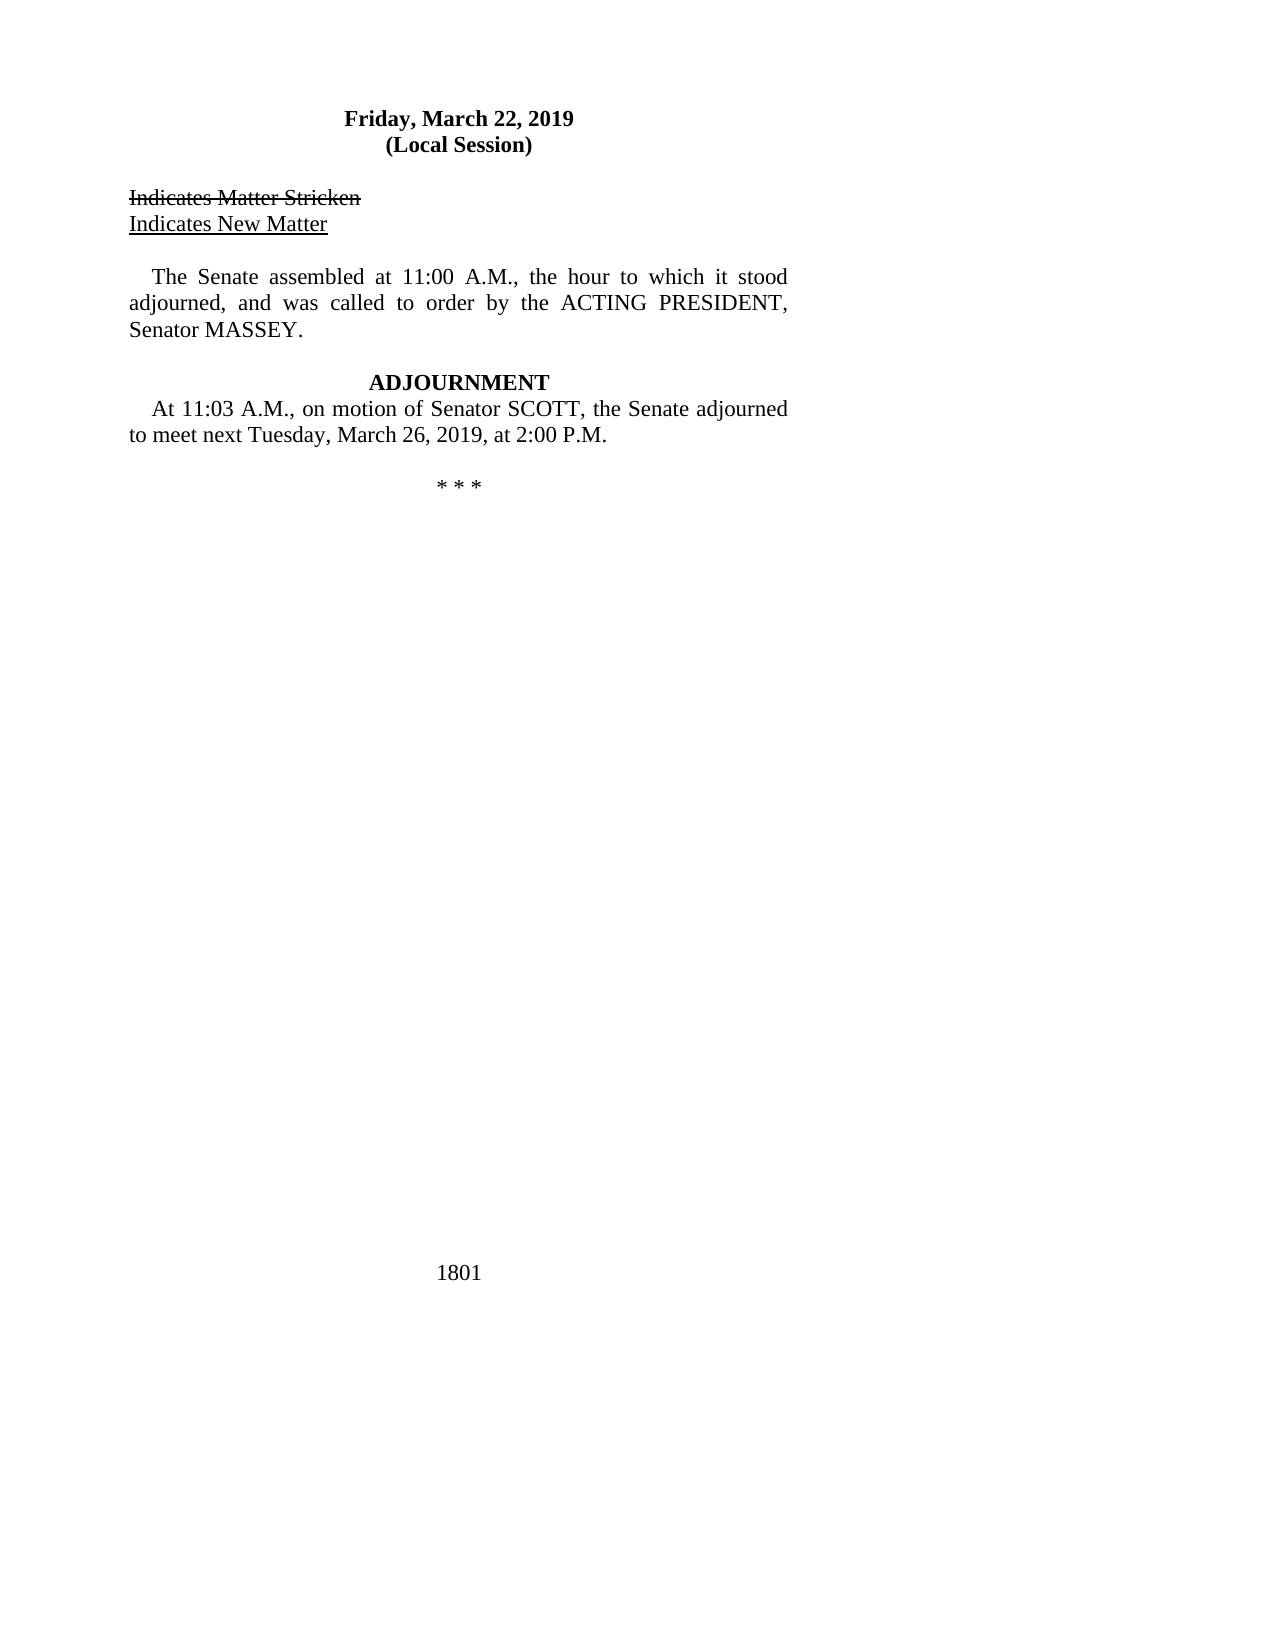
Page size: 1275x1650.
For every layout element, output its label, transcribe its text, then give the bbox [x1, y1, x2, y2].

text At 11:03 A.M., on motion of Senator SCOTT, the Senate adjourned to meet next Tuesday, March 26, 2019, at 2:00 P.M. [129, 395, 789, 448]
text (Local Session) [129, 131, 789, 158]
text The Senate assembled at 11:00 A.M., the hour to which it stood adjourned, and was called to order by the ACTING PRESIDENT, Senator MASSEY. [129, 263, 789, 342]
text * * * [129, 474, 789, 500]
text Indicates Matter Stricken [129, 184, 789, 210]
text ADJOURNMENT [129, 368, 789, 395]
text Friday, March 22, 2019 [129, 105, 789, 131]
text Indicates New Matter [129, 210, 789, 237]
